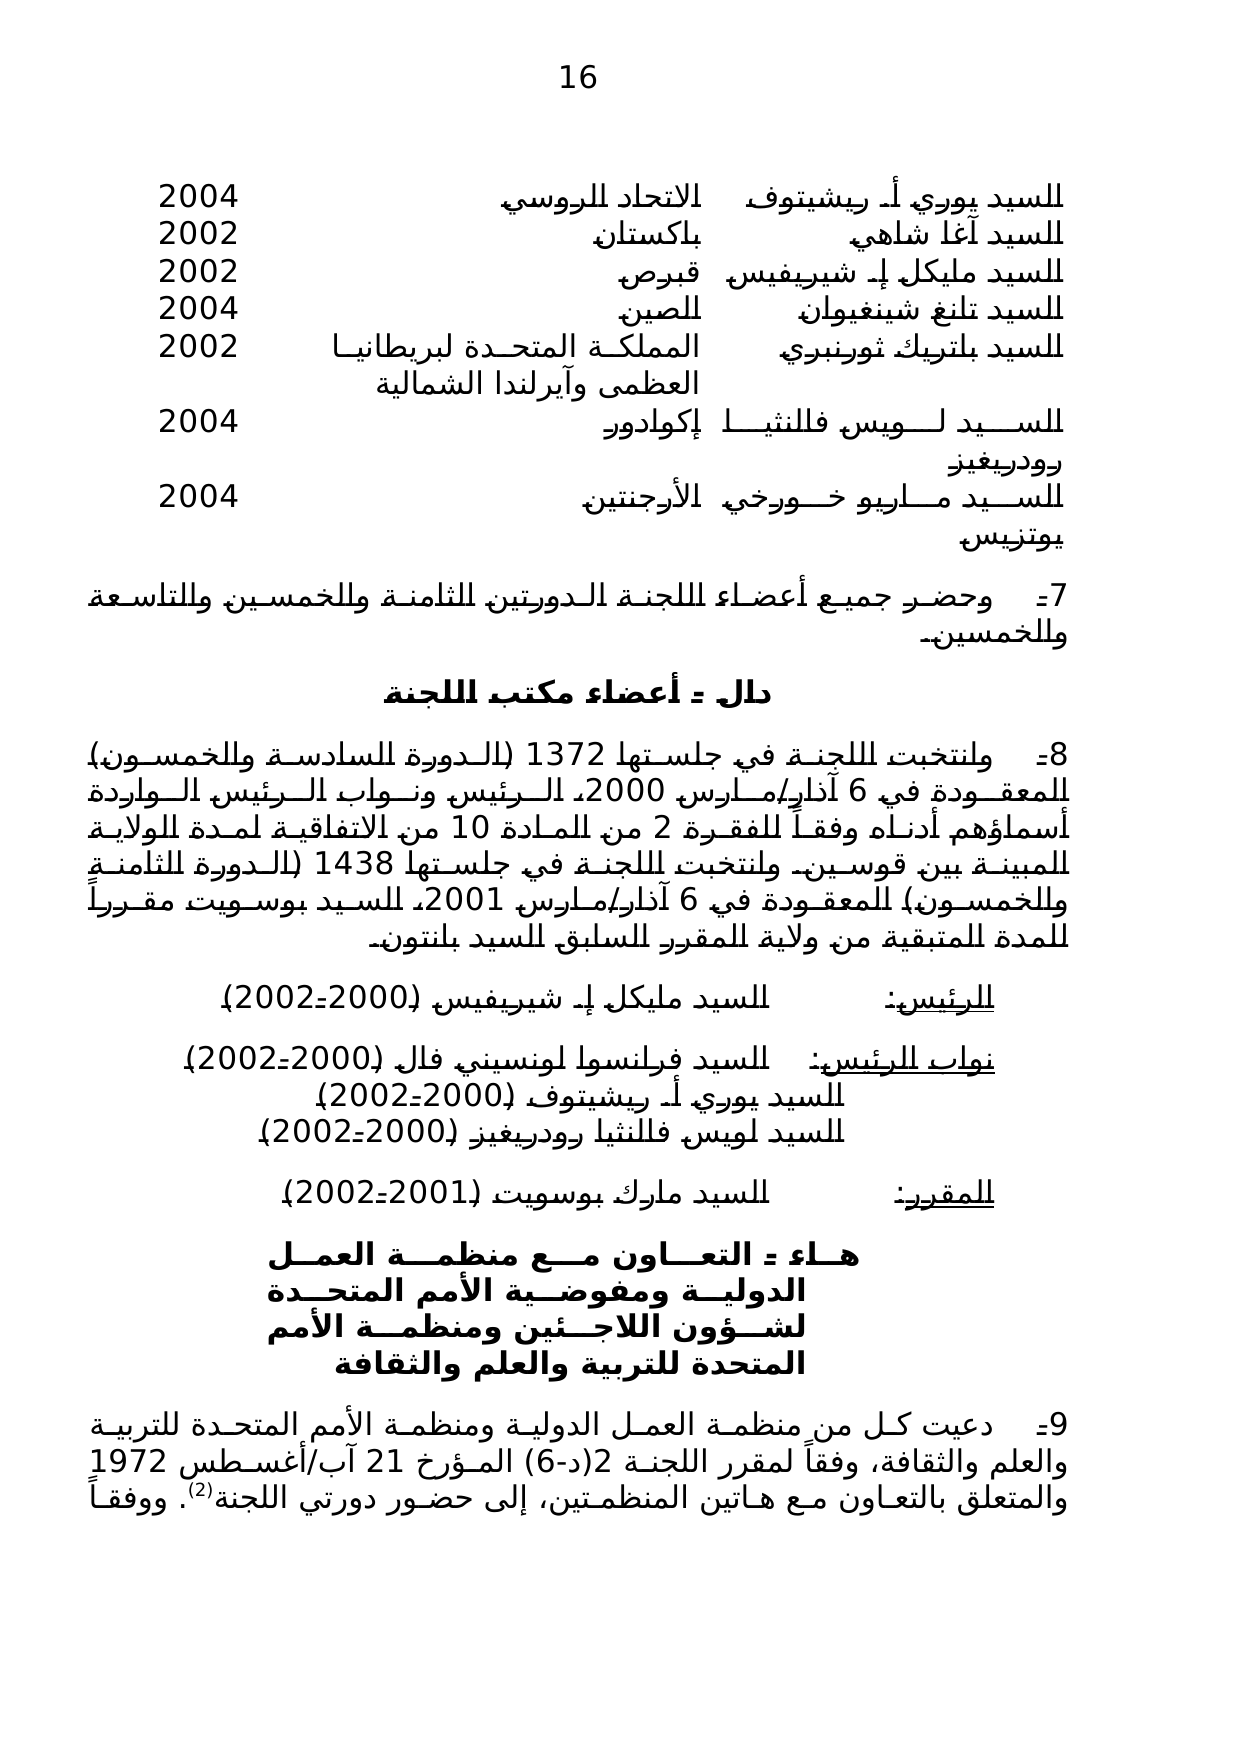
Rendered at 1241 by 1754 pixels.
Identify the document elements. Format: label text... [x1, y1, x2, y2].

table_cell السيد باتريك ثورنبري [712, 327, 1074, 402]
text هاء - التعـاون مـع منظمـة العمل الدولية ومفوضية الأمم المتحدة لشؤون اللاجئين ومنظمة الأمم المتحدة للتربية والعلم والثقافة [267, 1236, 860, 1382]
table_cell إكوادور [320, 402, 712, 477]
table_cell السيد ماريو خورخي يوتزيس [712, 477, 1074, 552]
text المقرر: السيد مارك بوسويت (2001-2002) [88, 1175, 1069, 1211]
table_cell السيد لويس فالنثيا رودريغيز [712, 402, 1074, 477]
table_cell السيد مايكل إ. شيريفيس [712, 252, 1074, 290]
table_cell المملكة المتحدة لبريطانيا العظمى وآيرلندا الشمالية [320, 327, 712, 402]
table_cell الصين [320, 290, 712, 327]
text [88, 1407, 1069, 1516]
table_cell السيد يوري أ. ريشيتوف [712, 177, 1074, 215]
text نواب الرئيس: السيد فرانسوا لونسيني فال (2000-2002) [88, 1041, 1069, 1077]
table_cell 2004 [77, 177, 320, 215]
text الرئيس: السيد مايكل إ. شيريفيس (2000-2002) [88, 979, 1069, 1016]
table_cell 2004 [77, 290, 320, 327]
table_cell قبرص [320, 252, 712, 290]
text السيد يوري أ. ريشيتوف (2000-2002) [88, 1077, 1069, 1113]
table_cell الاتحاد الروسي [320, 177, 712, 215]
text 8- وانتخبت اللجنة في جلستها 1372 (الدورة السادسة والخمسون) المعقودة في 6 آذار/مارس 2000، الرئيس ونواب الرئيس الواردة أسماؤهم أدناه وفقاً للفقرة 2 من المادة 10 من الاتفاقية لمدة الولاية المبينة بين قوسين. وانتخبت اللجنة في جلستها 1438 (الدورة الثامنة والخمسون) المعقودة في 6 آذار/مارس 2001، السيد بوسويت مقرراً للمدة المتبقية من ولاية المقرر السابق السيد بانتون. [88, 736, 1069, 954]
table_cell السيد تانغ شينغيوان [712, 290, 1074, 327]
table_cell الأرجنتين [320, 477, 712, 552]
table_cell 2004 [77, 477, 320, 552]
text السيد لويس فالنثيا رودريغيز (2000-2002) [88, 1113, 1069, 1150]
table_cell 2002 [77, 327, 320, 402]
table_cell باكستان [320, 215, 712, 252]
table_cell 2002 [77, 252, 320, 290]
text 7- وحضر جميع أعضاء اللجنة الدورتين الثامنة والخمسين والتاسعة والخمسين. [88, 577, 1069, 650]
table_cell 2004 [77, 402, 320, 477]
table_cell 2002 [77, 215, 320, 252]
table_cell السيد آغا شاهي [712, 215, 1074, 252]
text دال - أعضاء مكتب اللجنة [88, 675, 1069, 711]
